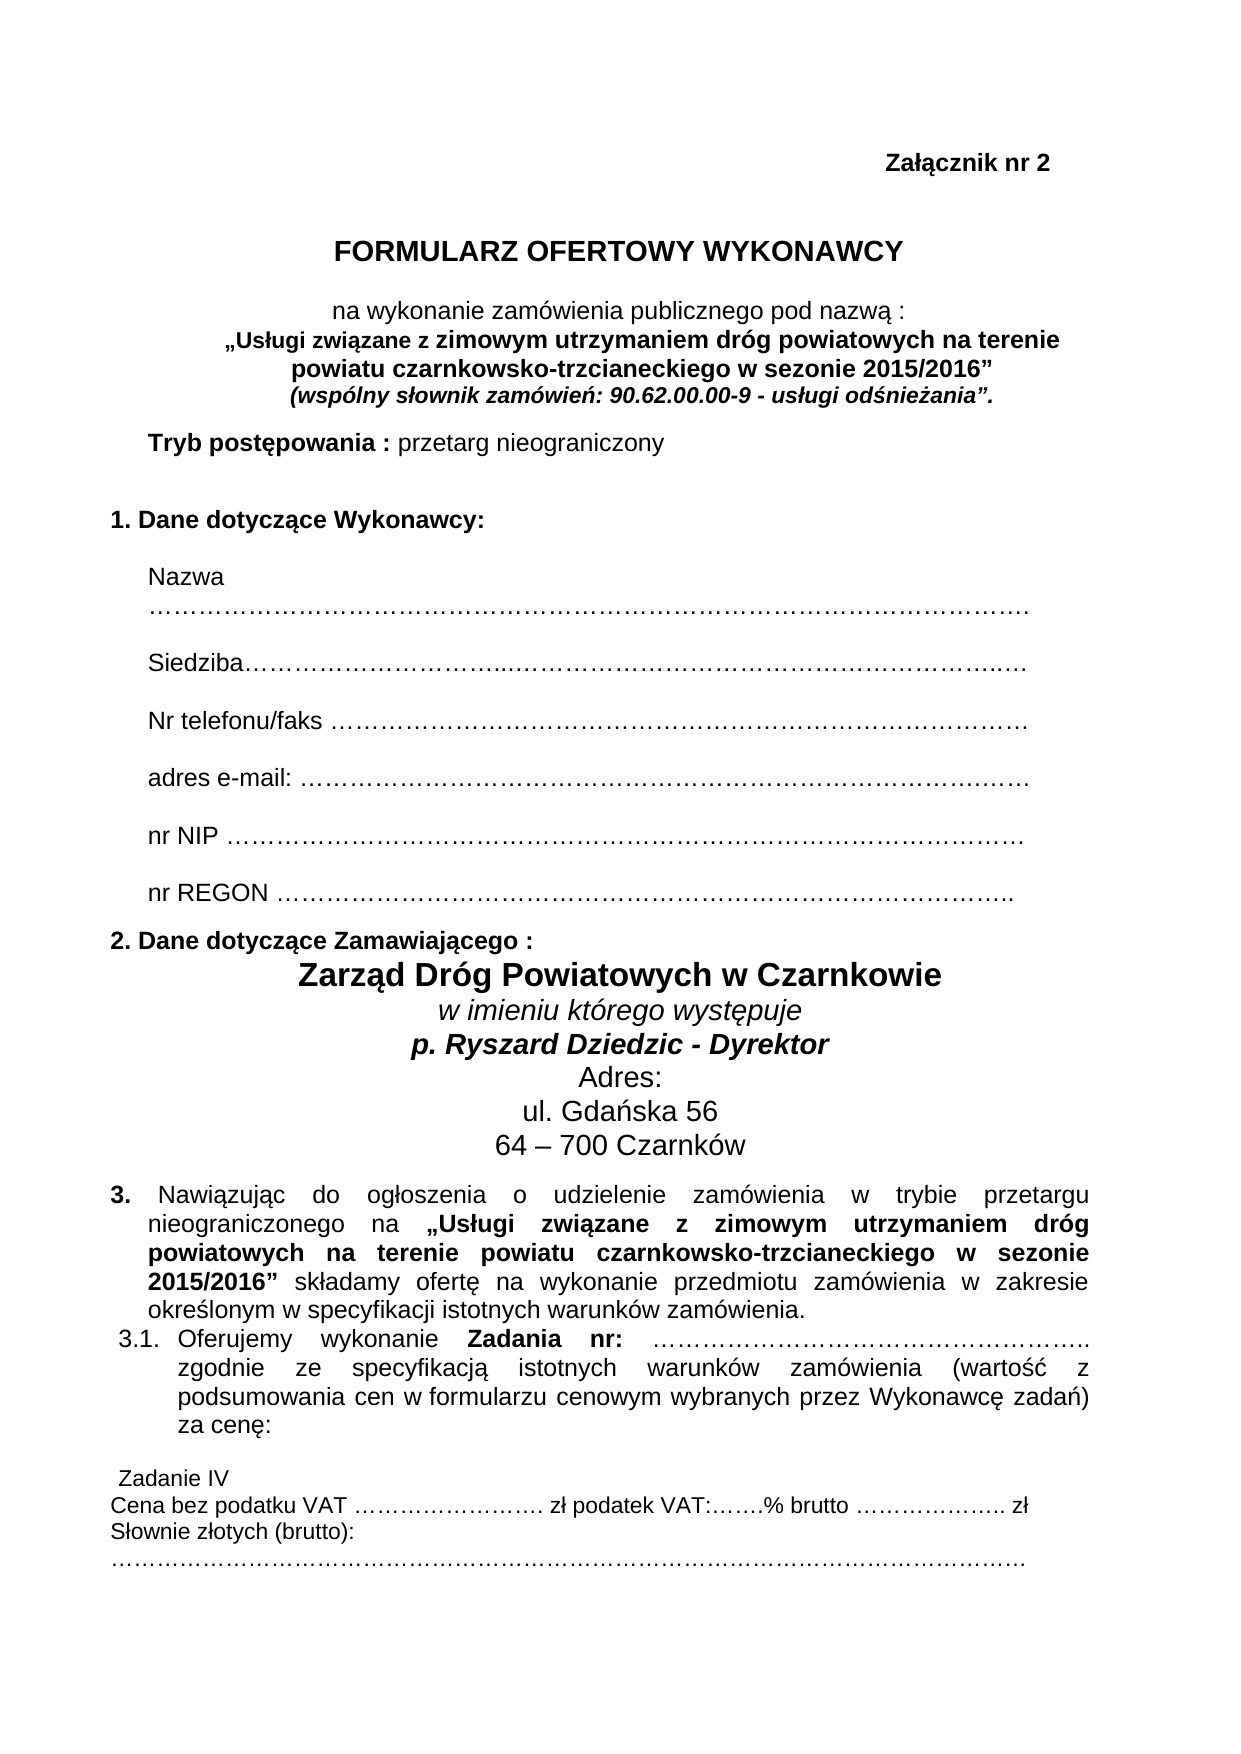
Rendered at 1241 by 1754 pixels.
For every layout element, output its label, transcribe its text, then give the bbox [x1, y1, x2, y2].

text Adres: [148, 1061, 1093, 1094]
subtitle Zarząd Dróg Powiatowych w Czarnkowie [148, 955, 1093, 993]
text FORMULARZ OFERTOWY WYKONAWCY [148, 234, 1090, 267]
text Załącznik nr 2 [811, 148, 1093, 176]
text Tryb postępowania : przetarg nieograniczony [148, 428, 1093, 457]
text 3. Nawiązując do ogłoszenia o udzielenie zamówienia w trybie przetargu nieograniczonego na „Usługi związane z zimowym utrzymaniem dróg powiatowych na terenie powiatu czarnkowsko-trzcianeckiego w sezonie 2015/2016” składamy ofertę na wykonanie przedmiotu zamówienia w zakresie określonym w specyfikacji istotnych warunków zamówienia. [110, 1180, 1090, 1324]
subtitle 2. Dane dotyczące Zamawiającego : [110, 926, 1093, 955]
text Zadanie IV [118, 1465, 1090, 1492]
text (wspólny słownik zamówień: 90.62.00.00-9 - usługi odśnieżania”. [185, 382, 1093, 409]
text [110, 1544, 1090, 1571]
text p. Ryszard Dziedzic - Dyrektor [148, 1027, 1093, 1061]
text adres e-mail: ……………………………………………………………………….…… [148, 763, 1090, 792]
text ul. Gdańska 56 [148, 1094, 1093, 1128]
text 1. Dane dotyczące Wykonawcy: [110, 504, 1090, 533]
text Siedziba…………………………...…………………………………………………..… [148, 648, 1090, 677]
text nr REGON …………………………………………………………………………….. [148, 878, 1090, 907]
text 64 – 700 Czarnków [148, 1128, 1093, 1161]
text Nazwa ……………………………………………………………………………………………. [148, 562, 1090, 619]
text w imieniu którego występuje [148, 993, 1093, 1027]
text Nr telefonu/faks ………………………………………………………………………… [148, 706, 1090, 734]
text nr NIP …………………………………………………………………………………… [148, 821, 1090, 849]
text „Usługi związane z zimowym utrzymaniem dróg powiatowych na terenie powiatu czarnkowsko-trzcianeckiego w sezonie 2015/2016” [192, 325, 1093, 382]
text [110, 1492, 1090, 1518]
list Oferujemy wykonanie Zadania nr: …………………………………………….. zgodnie ze specyfikacją istotnych warunków zamówienia (wartość z podsumowania cen w formularzu cenowym wybranych przez Wykonawcę zadań) za cenę: [118, 1324, 1090, 1439]
text na wykonanie zamówienia publicznego pod nazwą : [148, 296, 1090, 325]
text Słownie złotych (brutto): [110, 1518, 1090, 1544]
